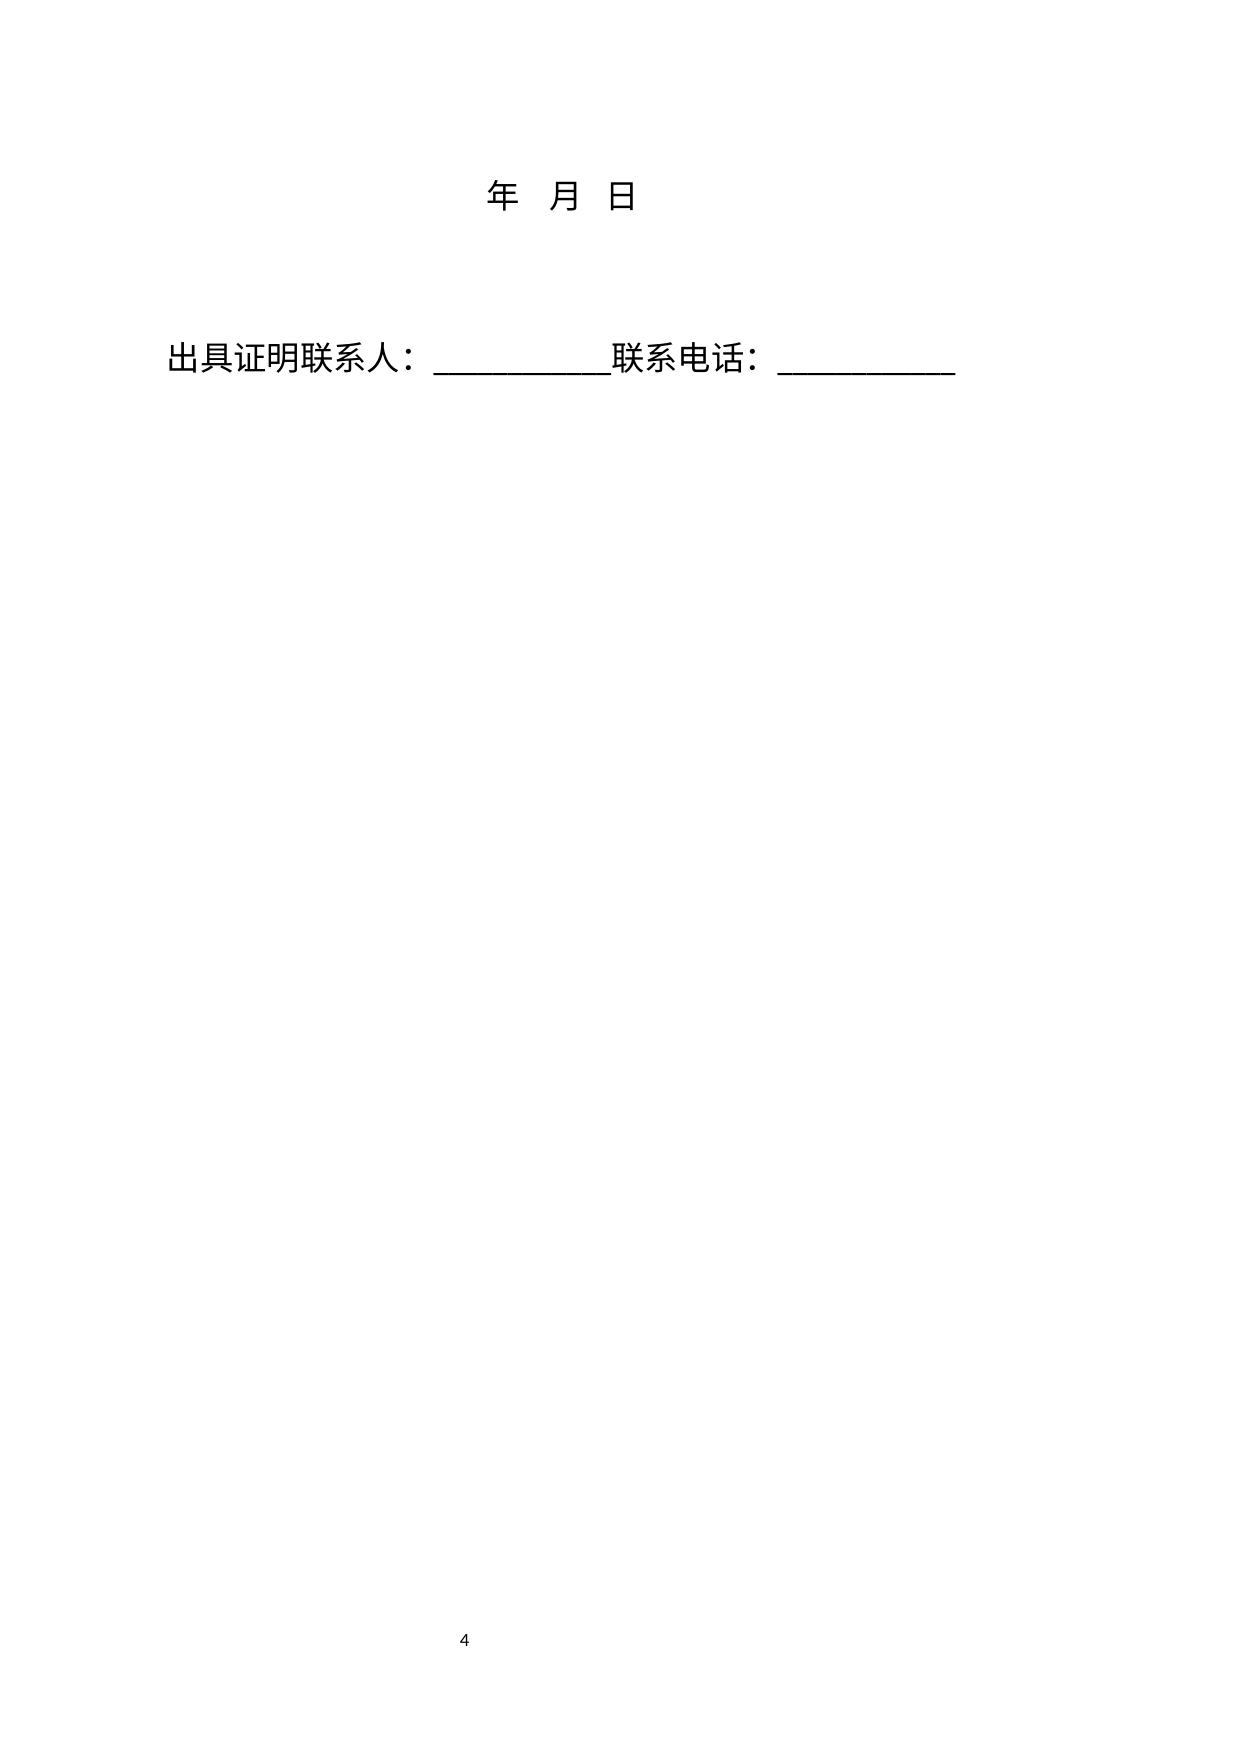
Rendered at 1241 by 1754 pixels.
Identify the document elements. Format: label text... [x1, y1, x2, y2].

text 出具证明联系人：____________联系电话：____________ [167, 323, 1053, 388]
text 年 月 日 [167, 162, 1053, 227]
